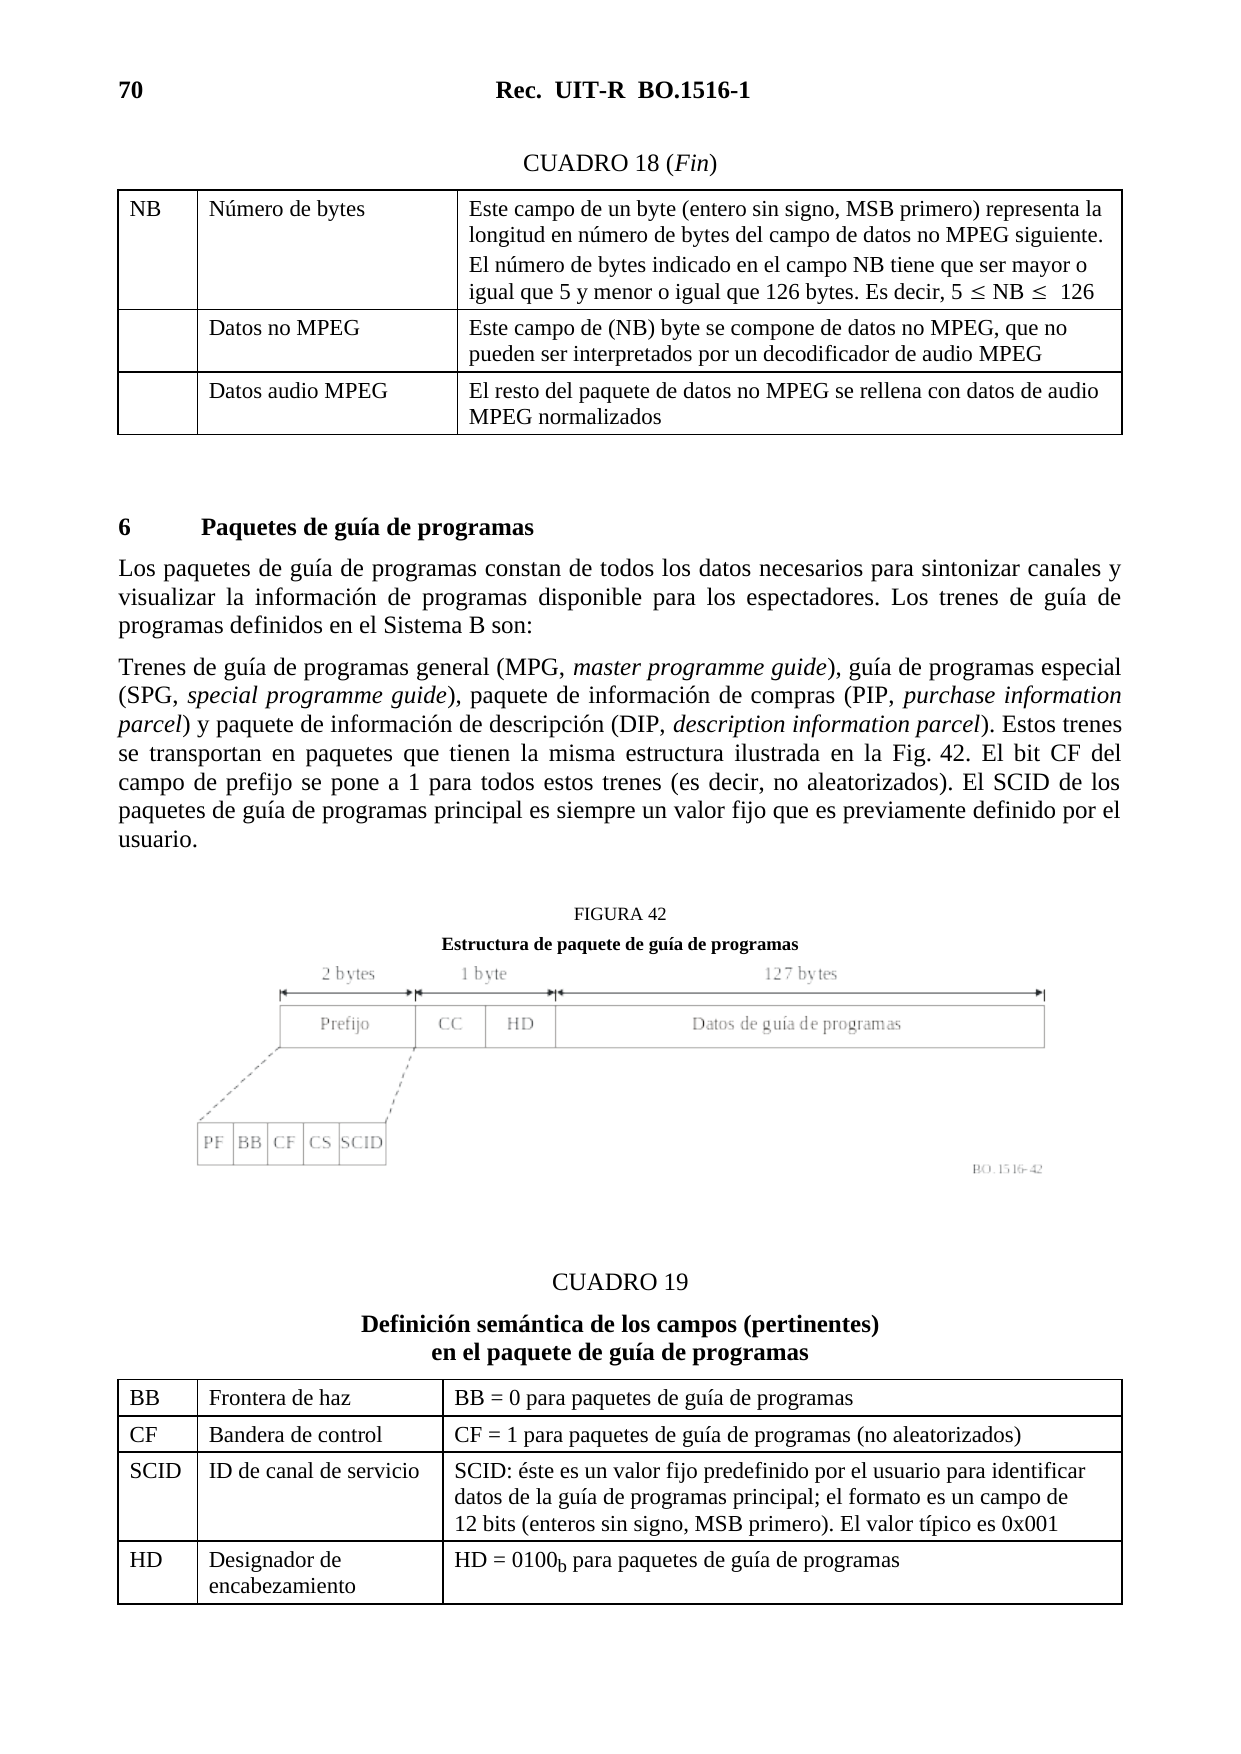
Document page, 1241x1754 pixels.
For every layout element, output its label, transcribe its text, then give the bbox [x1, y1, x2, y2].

table_header Frontera de haz [198, 1380, 442, 1415]
table_cell CF = 1 para paquetes de guía de programas (no aleatorizados) [444, 1417, 1121, 1451]
table_header Este campo de un byte (entero sin signo, MSB primero) representa la longitud en número de bytes del campo de datos no MPEG siguiente. El número de bytes indicado en el campo NB tiene que ser mayor o igual que 5 y menor o igual que 126 bytes. Es decir, 5 NB 126 [458, 191, 1121, 308]
table_header Número de bytes [198, 191, 457, 308]
table_cell HD [119, 1542, 197, 1603]
table_header NB [119, 191, 197, 308]
table_cell Este campo de (NB) byte se compone de datos no MPEG, que no pueden ser interpretados por un decodificador de audio MPEG [458, 310, 1121, 371]
table_cell [119, 310, 197, 371]
table_cell ID de canal de servicio [198, 1453, 442, 1540]
table_cell SCID [119, 1453, 197, 1540]
table_cell Datos audio MPEG [198, 373, 457, 434]
text CUADRO 18 (Fin) [118, 148, 1122, 176]
table_cell [119, 373, 197, 434]
text figura 42 [118, 903, 1122, 924]
table_cell Bandera de control [198, 1417, 442, 1451]
subtitle 6 Paquetes de guía de programas [118, 512, 1122, 540]
text Trenes de guía de programas general (MPG, master programme guide), guía de programas especial (SPG, special programme guide), paquete de información de compras (PIP, purchase information parcel) y paquete de información de descripción (DIP, description information parcel). Estos trenes se transportan en paquetes que tienen la misma estructura ilustrada en la Fig. 42. El bit CF del campo de prefijo se pone a 1 para todos estos trenes (es decir, no aleatorizados). El SCID de los paquetes de guía de programas principal es siempre un valor fijo que es previamente definido por el usuario. [118, 652, 1122, 853]
title Definición semántica de los campos (pertinentes) en el paquete de guía de programas [118, 1309, 1122, 1366]
table_cell CF [119, 1417, 197, 1451]
table_header BB = 0 para paquetes de guía de programas [444, 1380, 1121, 1415]
text Los paquetes de guía de programas constan de todos los datos necesarios para sintonizar canales y visualizar la información de programas disponible para los espectadores. Los trenes de guía de programas definidos en el Sistema B son: [118, 553, 1122, 639]
table_cell SCID: éste es un valor fijo predefinido por el usuario para identificar datos de la guía de programas principal; el formato es un campo de 12 bits (enteros sin signo, MSB primero). El valor típico es 0x001 [444, 1453, 1121, 1540]
table_cell HD = 0100b para paquetes de guía de programas [444, 1542, 1121, 1603]
title Estructura de paquete de guía de programas [118, 933, 1122, 954]
text CUADRO 19 [118, 1267, 1122, 1296]
table_cell Designador de encabezamiento [198, 1542, 442, 1603]
table_cell El resto del paquete de datos no MPEG se rellena con datos de audio MPEG normalizados [458, 373, 1121, 434]
table_cell Datos no MPEG [198, 310, 457, 371]
table_header BB [119, 1380, 197, 1415]
